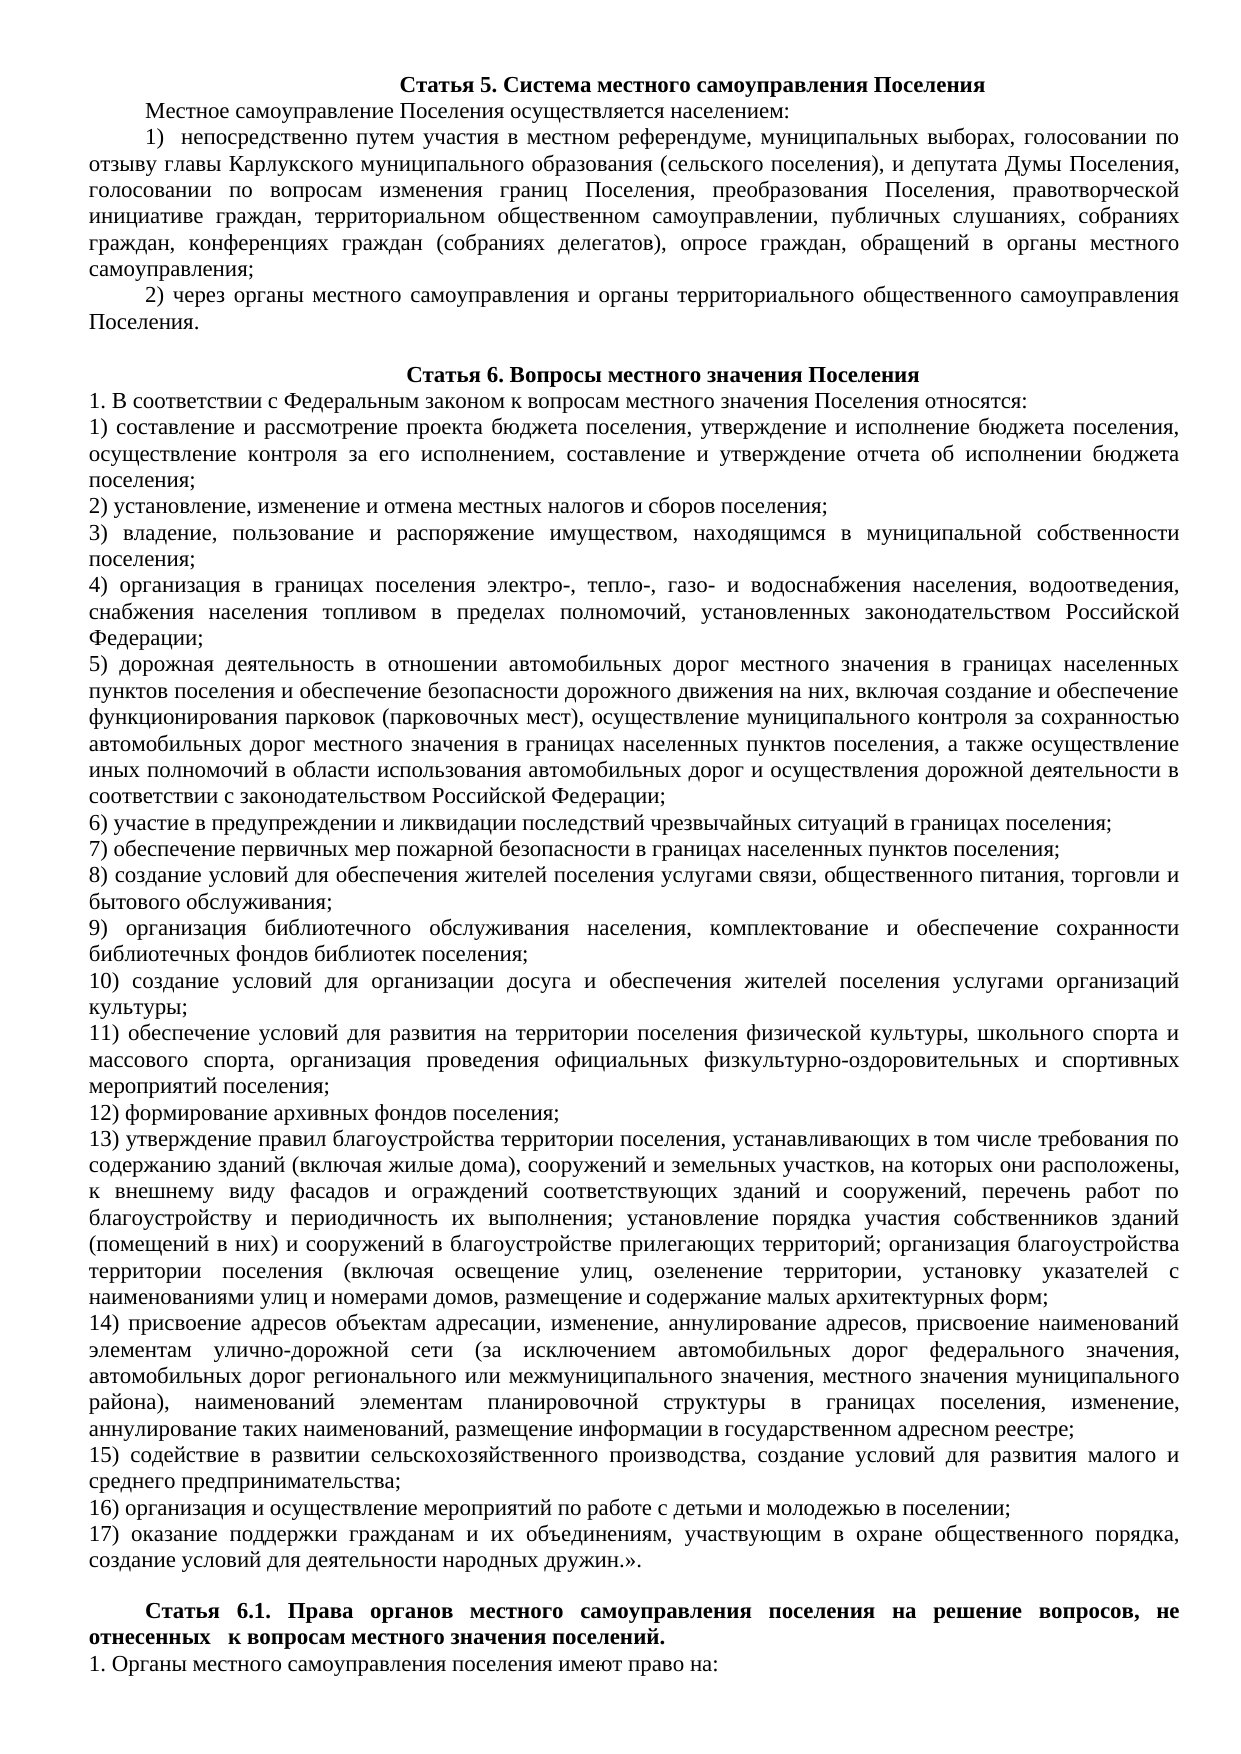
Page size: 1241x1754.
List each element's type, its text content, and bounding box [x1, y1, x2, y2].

text 2) установление, изменение и отмена местных налогов и сборов поселения; [89, 492, 1181, 519]
text 16) организация и осуществление мероприятий по работе с детьми и молодежью в поселении; [89, 1494, 1181, 1520]
text 10) создание условий для организации досуга и обеспечения жителей поселения услугами организаций культуры; [89, 967, 1181, 1019]
text 1) составление и рассмотрение проекта бюджета поселения, утверждение и исполнение бюджета поселения, осуществление контроля за его исполнением, составление и утверждение отчета об исполнении бюджета поселения; [89, 413, 1181, 492]
text Местное самоуправление Поселения осуществляется населением: [89, 97, 1181, 123]
text 9) организация библиотечного обслуживания населения, комплектование и обеспечение сохранности библиотечных фондов библиотек поселения; [89, 914, 1181, 967]
text 3) владение, пользование и распоряжение имуществом, находящимся в муниципальной собственности поселения; [89, 519, 1181, 571]
text 2) через органы местного самоуправления и органы территориального общественного самоуправления Поселения. [89, 282, 1181, 334]
text 7) обеспечение первичных мер пожарной безопасности в границах населенных пунктов поселения; [89, 835, 1181, 861]
text Статья 6. Вопросы местного значения Поселения [89, 361, 1181, 387]
text Статья 5. Система местного самоуправления Поселения [89, 71, 1240, 97]
text 1. В соответствии с Федеральным законом к вопросам местного значения Поселения относятся: [89, 387, 1181, 413]
text 11) обеспечение условий для развития на территории поселения физической культуры, школьного спорта и массового спорта, организация проведения официальных физкультурно-оздоровительных и спортивных мероприятий поселения; [89, 1019, 1181, 1098]
text 4) организация в границах поселения электро-, тепло-, газо- и водоснабжения населения, водоотведения, снабжения населения топливом в пределах полномочий, установленных законодательством Российской Федерации; [89, 571, 1181, 651]
text 6) участие в предупреждении и ликвидации последствий чрезвычайных ситуаций в границах поселения; [89, 809, 1181, 835]
text 1. Органы местного самоуправления поселения имеют право на: [89, 1649, 1181, 1676]
text Статья 6.1. Права органов местного самоуправления поселения на решение вопросов, не отнесенных к вопросам местного значения поселений. [89, 1597, 1181, 1649]
text 12) формирование архивных фондов поселения; [89, 1098, 1181, 1125]
text 17) оказание поддержки гражданам и их объединениям, участвующим в охране общественного порядка, создание условий для деятельности народных дружин.». [89, 1520, 1181, 1573]
text 13) утверждение правил благоустройства территории поселения, устанавливающих в том числе требования по содержанию зданий (включая жилые дома), сооружений и земельных участков, на которых они расположены, к внешнему виду фасадов и ограждений соответствующих зданий и сооружений, перечень работ по благоустройству и периодичность их выполнения; установление порядка участия собственников зданий (помещений в них) и сооружений в благоустройстве прилегающих территорий; организация благоустройства территории поселения (включая освещение улиц, озеленение территории, установку указателей с наименованиями улиц и номерами домов, размещение и содержание малых архитектурных форм; [89, 1125, 1181, 1309]
text 8) создание условий для обеспечения жителей поселения услугами связи, общественного питания, торговли и бытового обслуживания; [89, 861, 1181, 914]
text 5) дорожная деятельность в отношении автомобильных дорог местного значения в границах населенных пунктов поселения и обеспечение безопасности дорожного движения на них, включая создание и обеспечение функционирования парковок (парковочных мест), осуществление муниципального контроля за сохранностью автомобильных дорог местного значения в границах населенных пунктов поселения, а также осуществление иных полномочий в области использования автомобильных дорог и осуществления дорожной деятельности в соответствии с законодательством Российской Федерации; [89, 651, 1181, 809]
text 14) присвоение адресов объектам адресации, изменение, аннулирование адресов, присвоение наименований элементам улично-дорожной сети (за исключением автомобильных дорог федерального значения, автомобильных дорог регионального или межмуниципального значения, местного значения муниципального района), наименований элементам планировочной структуры в границах поселения, изменение, аннулирование таких наименований, размещение информации в государственном адресном реестре; [89, 1309, 1181, 1441]
text 15) содействие в развитии сельскохозяйственного производства, создание условий для развития малого и среднего предпринимательства; [89, 1441, 1181, 1494]
text 1) непосредственно путем участия в местном референдуме, муниципальных выборах, голосовании по отзыву главы Карлукского муниципального образования (сельского поселения), и депутата Думы Поселения, голосовании по вопросам изменения границ Поселения, преобразования Поселения, правотворческой инициативе граждан, территориальном общественном самоуправлении, публичных слушаниях, собраниях граждан, конференциях граждан (собраниях делегатов), опросе граждан, обращений в органы местного самоуправления; [89, 123, 1181, 282]
